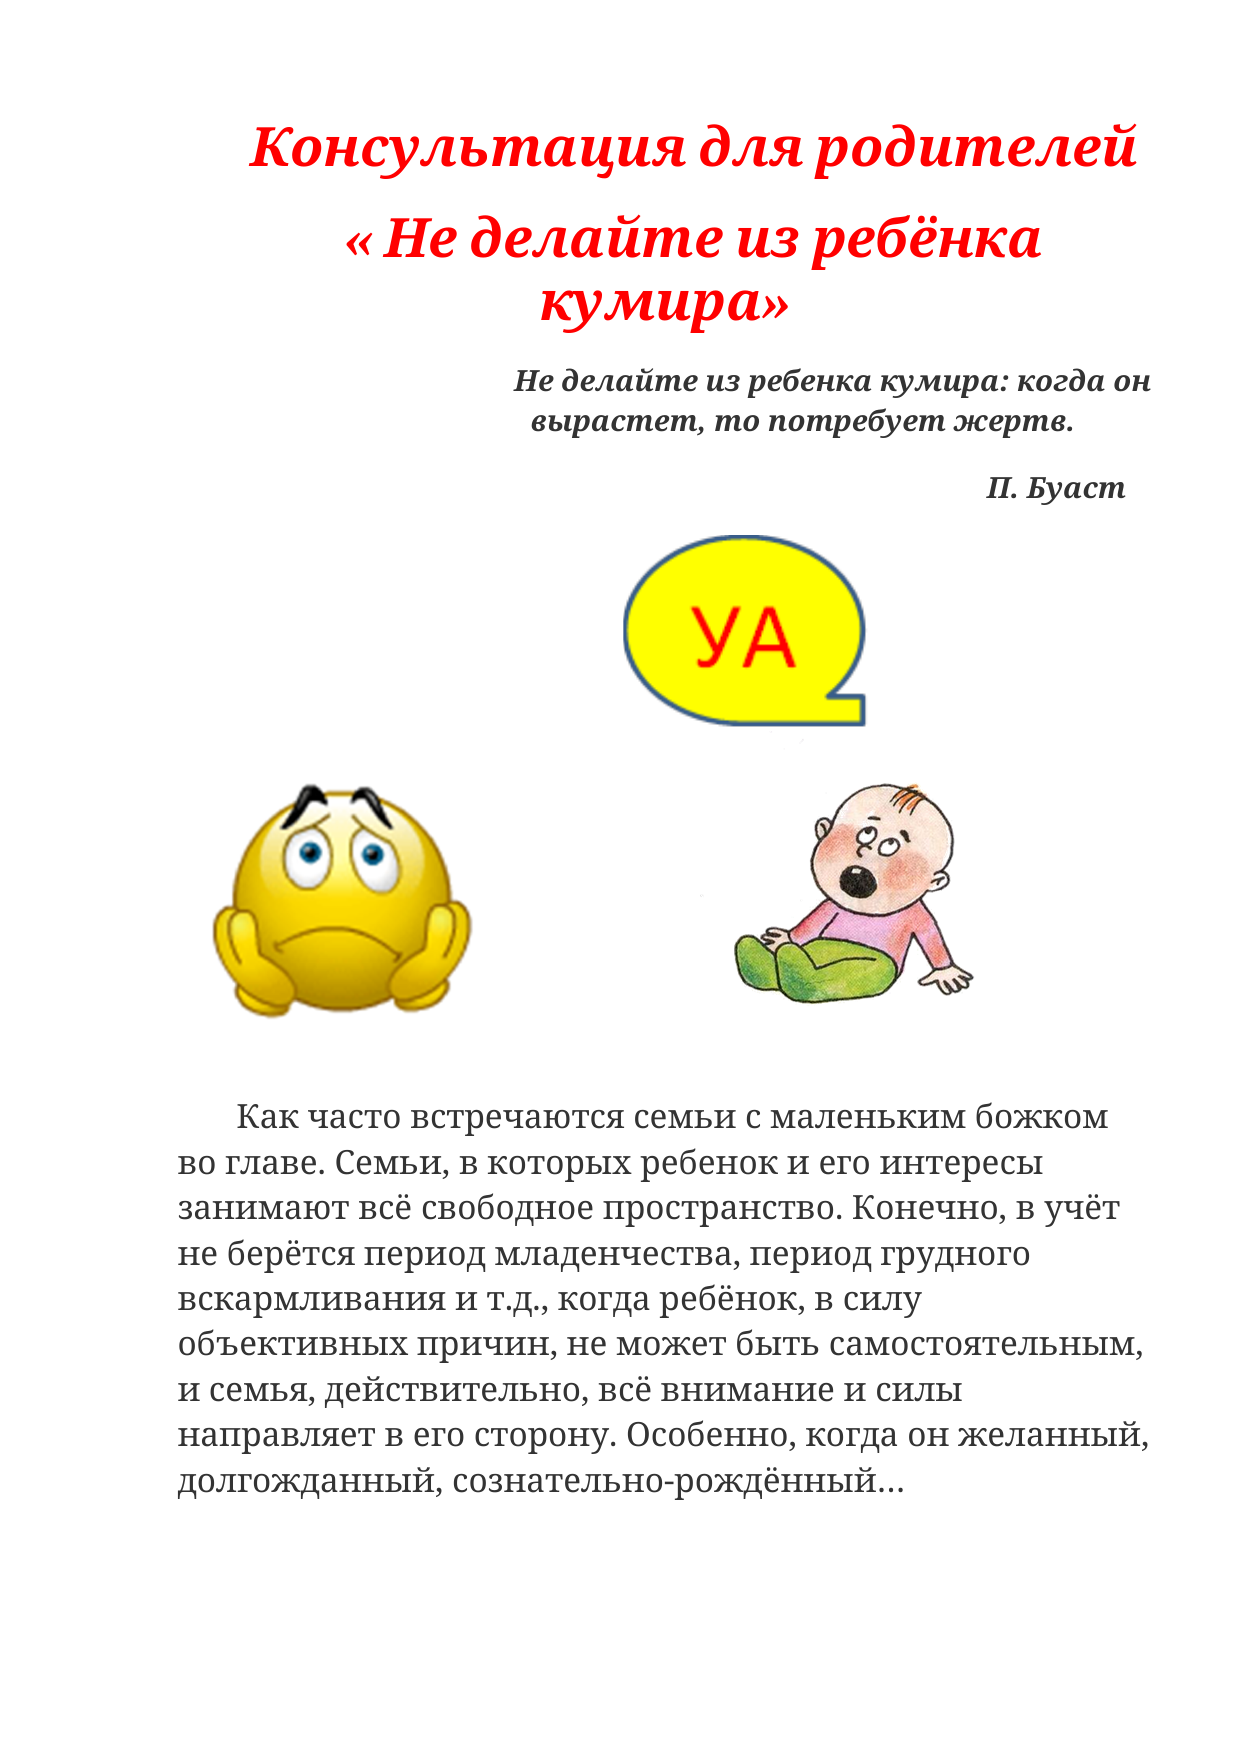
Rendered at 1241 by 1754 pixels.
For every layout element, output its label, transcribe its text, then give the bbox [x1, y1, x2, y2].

text вырастет, то потребует жертв. [177, 400, 1152, 439]
text П. Буаст [177, 467, 1152, 507]
text Консультация для родителей [177, 118, 1152, 180]
text Как часто встречаются семьи с маленьким божком во главе. Семьи, в которых ребенок и его интересы занимают всё свободное пространство. Конечно, в учёт не берётся период младенчества, период грудного вскармливания и т.д., когда ребёнок, в силу объективных причин, не может быть самостоятельным, и семья, действительно, всё внимание и силы направляет в его сторону. Особенно, когда он желанный, долгожданный, сознательно-рождённый… [177, 1093, 1152, 1502]
picture [177, 762, 504, 1054]
text Не делайте из ребенка кумира: когда он [177, 360, 1152, 400]
text « Не делайте из ребёнка кумира» [177, 209, 1152, 334]
picture [623, 535, 997, 1054]
